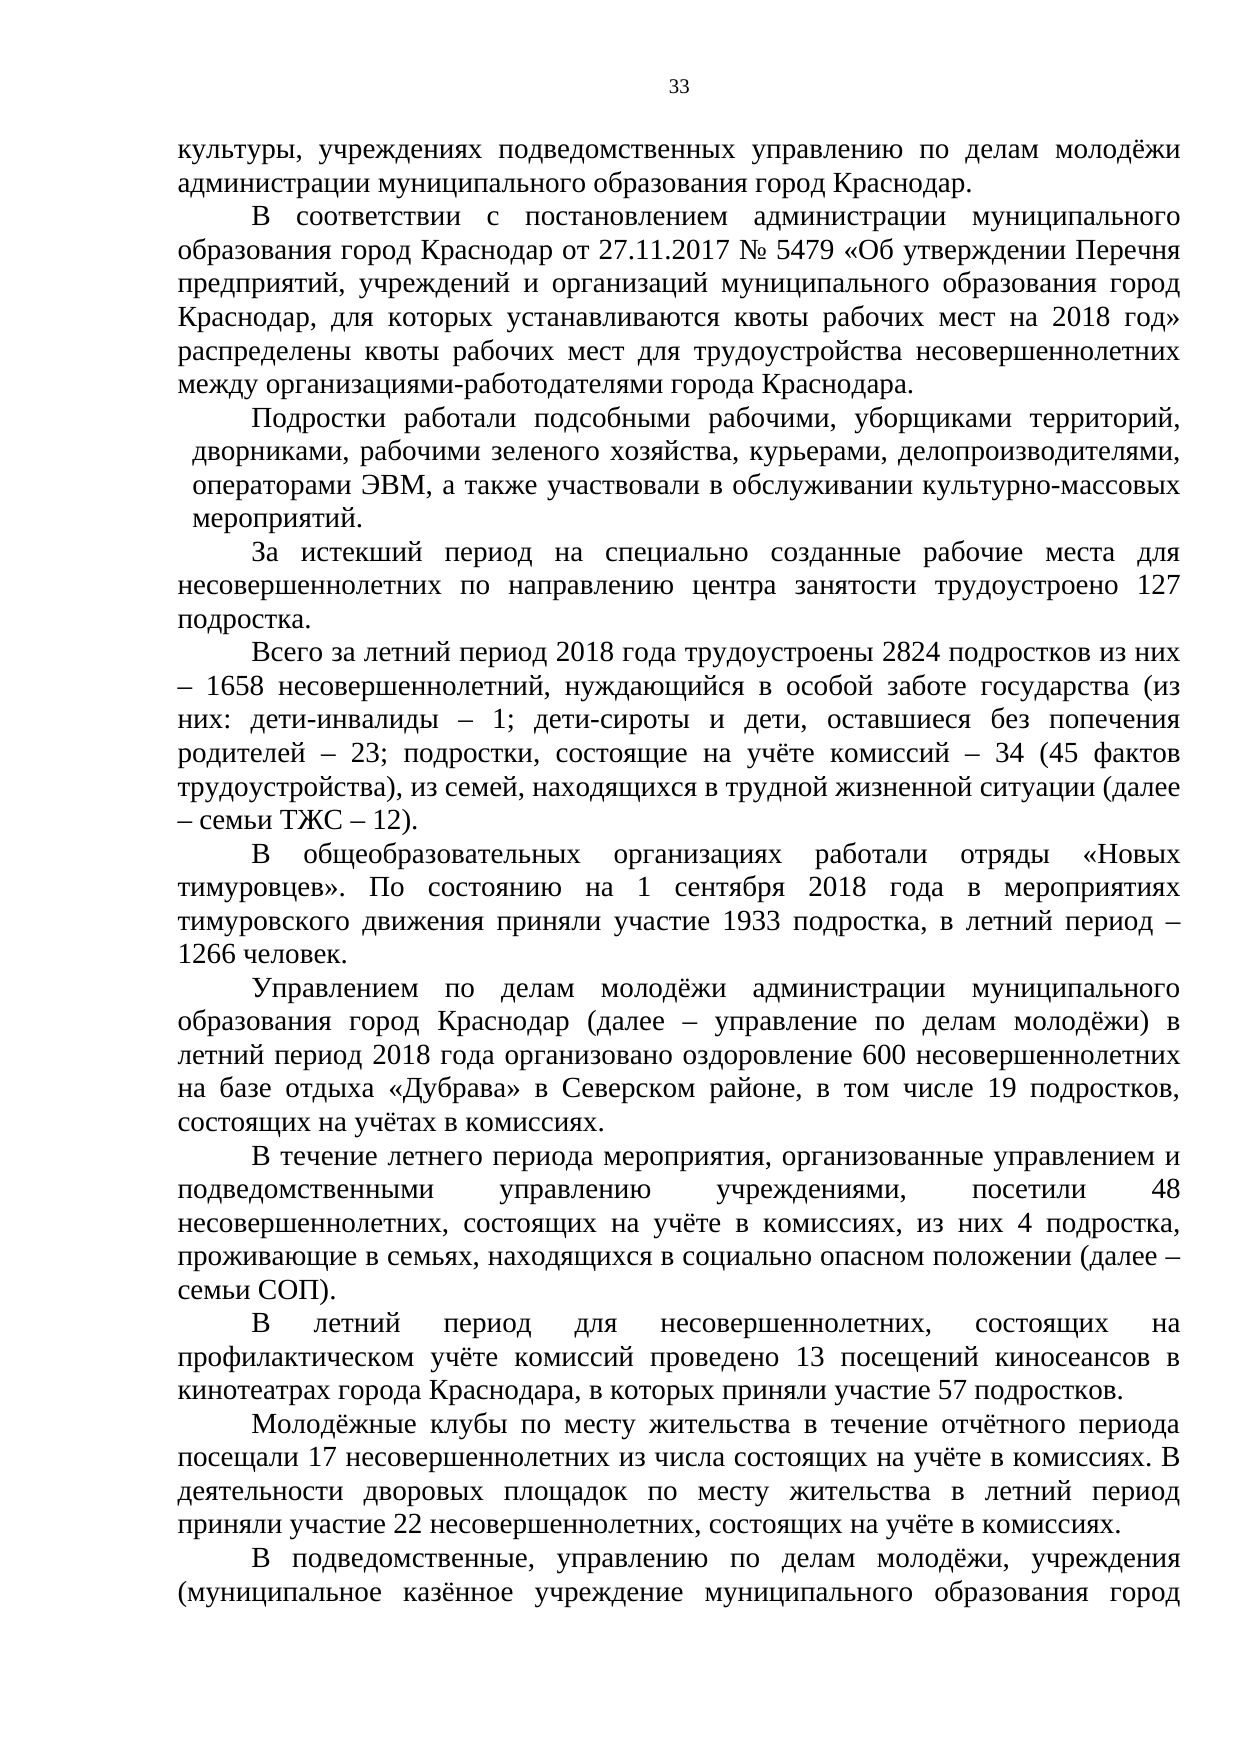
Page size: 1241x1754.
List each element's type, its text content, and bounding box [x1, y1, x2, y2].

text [177, 131, 1181, 198]
text Управлением по делам молодёжи администрации муниципального образования город Краснодар (далее – управление по делам молодёжи) в летний период 2018 года организовано оздоровление 600 несовершеннолетних на базе отдыха «Дубрава» в Северском районе, в том числе 19 подростков, состоящих на учётах в комиссиях. [177, 970, 1181, 1138]
text В течение летнего периода мероприятия, организованные управлением и подведомственными управлению учреждениями, посетили 48 несовершеннолетних, состоящих на учёте в комиссиях, из них 4 подростка, проживающие в семьях, находящихся в социально опасном положении (далее – семьи СОП). [177, 1138, 1181, 1305]
text В общеобразовательных организациях работали отряды «Новых тимуровцев». По состоянию на 1 сентября 2018 года в мероприятиях тимуровского движения приняли участие 1933 подростка, в летний период – 1266 человек. [177, 836, 1181, 970]
text Молодёжные клубы по месту жительства в течение отчётного периода посещали 17 несовершеннолетних из числа состоящих на учёте в комиссиях. В деятельности дворовых площадок по месту жительства в летний период приняли участие 22 несовершеннолетних, состоящих на учёте в комиссиях. [177, 1406, 1181, 1540]
text В летний период для несовершеннолетних, состоящих на профилактическом учёте комиссий проведено 13 посещений киносеансов в кинотеатрах города Краснодара, в которых приняли участие 57 подростков. [177, 1305, 1181, 1406]
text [177, 1540, 1181, 1607]
text За истекший период на специально созданные рабочие места для несовершеннолетних по направлению центра занятости трудоустроено 127 подростка. [177, 534, 1181, 634]
text В соответствии с постановлением администрации муниципального образования город Краснодар от 27.11.2017 № 5479 «Об утверждении Перечня предприятий, учреждений и организаций муниципального образования город Краснодар, для которых устанавливаются квоты рабочих мест на 2018 год» распределены квоты рабочих мест для трудоустройства несовершеннолетних между организациями-работодателями города Краснодара. [177, 198, 1181, 400]
text Подростки работали подсобными рабочими, уборщиками территорий, дворниками, рабочими зеленого хозяйства, курьерами, делопроизводителями, операторами ЭВМ, а также участвовали в обслуживании культурно-массовых мероприятий. [192, 400, 1181, 534]
text Всего за летний период 2018 года трудоустроены 2824 подростков из них – 1658 несовершеннолетний, нуждающийся в особой заботе государства (из них: дети-инвалиды – 1; дети-сироты и дети, оставшиеся без попечения родителей – 23; подростки, состоящие на учёте комиссий – 34 (45 фактов трудоустройства), из семей, находящихся в трудной жизненной ситуации (далее – семьи ТЖС – 12). [177, 634, 1181, 836]
